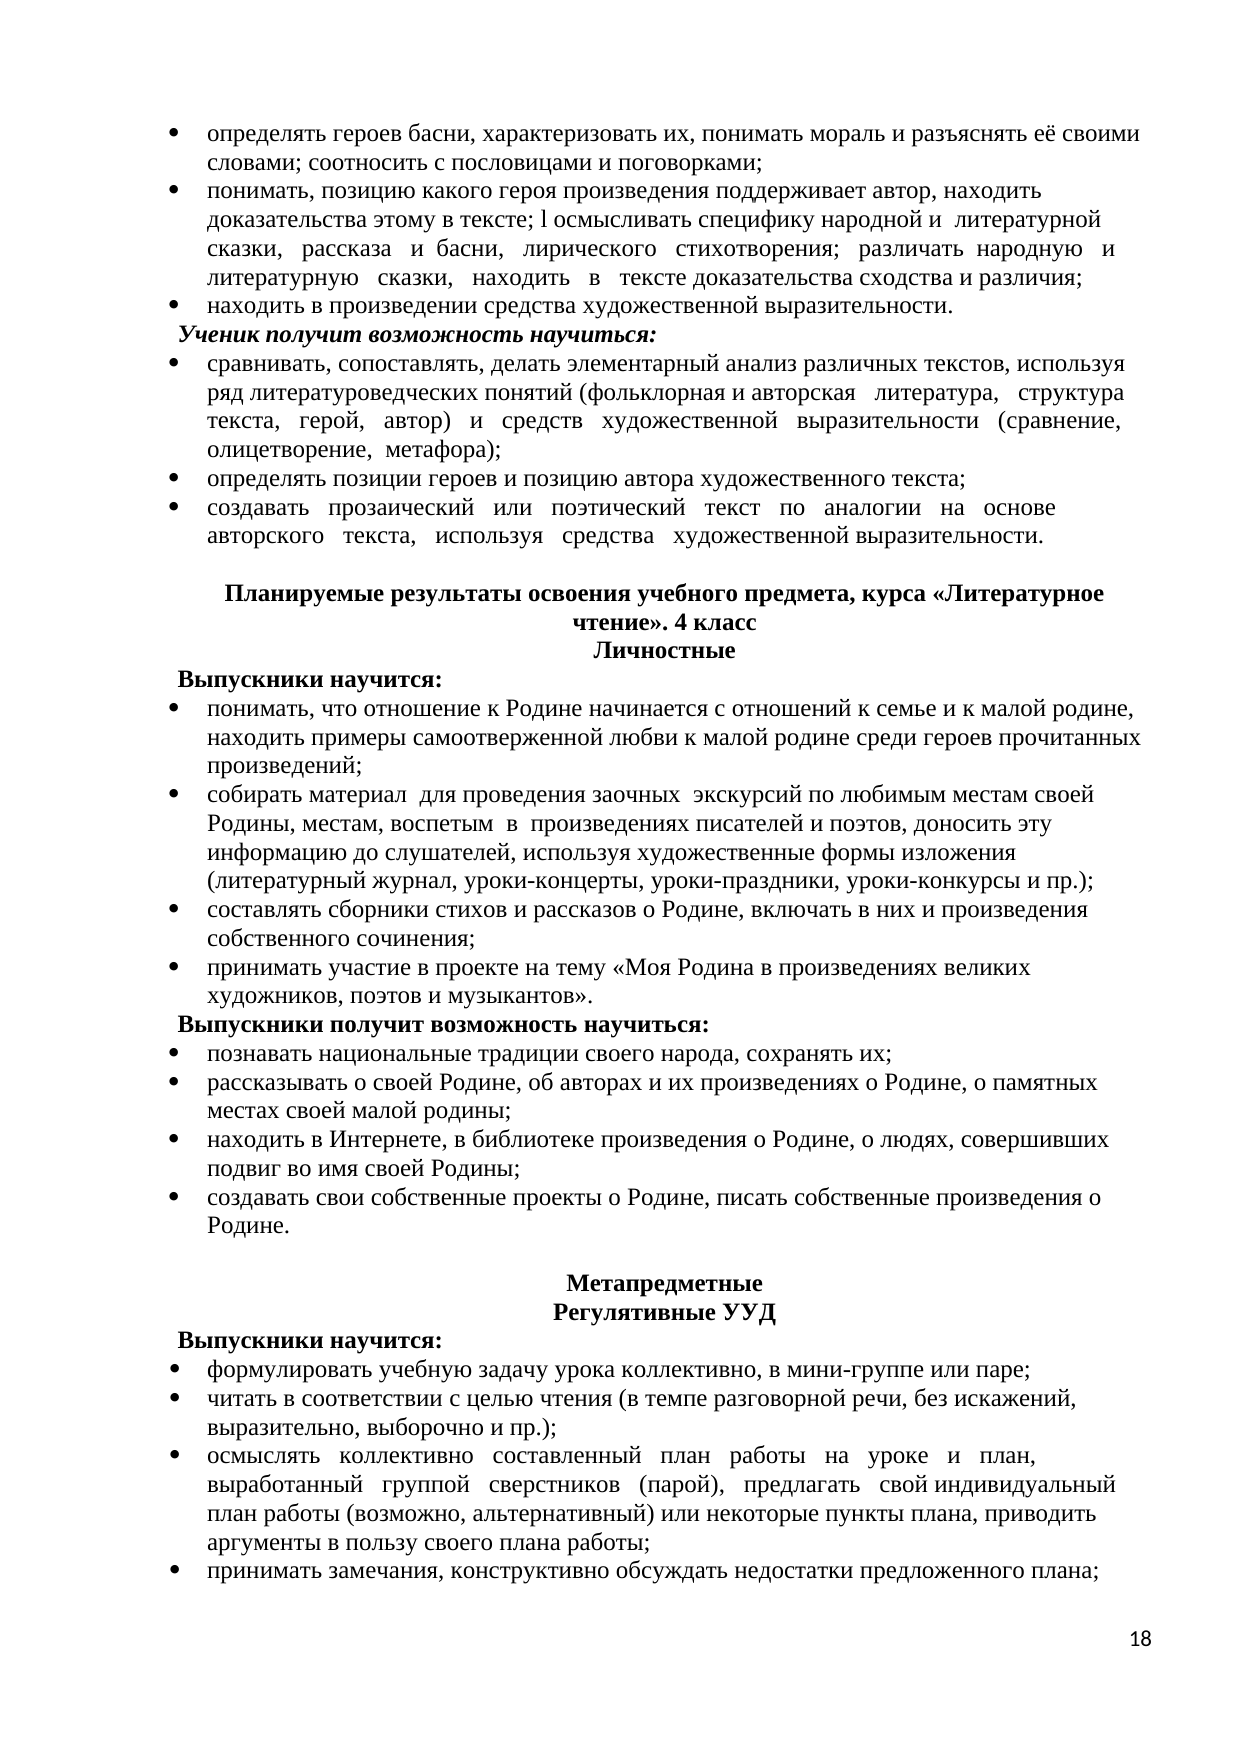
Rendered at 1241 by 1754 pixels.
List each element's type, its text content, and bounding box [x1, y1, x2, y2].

text Метапредметные [177, 1268, 1152, 1297]
list читать в соответствии с целью чтения (в темпе разговорной речи, без искажений, выразительно, выборочно и пр.); [170, 1383, 1152, 1441]
list осмыслять коллективно составленный план работы на уроке и план, выработанный группой сверстников (парой), предлагать свой индивидуальный план работы (возможно, альтернативный) или некоторые пункты плана, приводить аргументы в пользу своего плана работы; [170, 1441, 1152, 1556]
text Выпускники научится: [177, 1326, 1152, 1354]
list определять героев басни, характеризовать их, понимать мораль и разъяснять её своими словами; соотносить с пословицами и поговорками; [169, 118, 1152, 176]
list понимать, позицию какого героя произведения поддерживает автор, находить доказательства этому в тексте; l осмысливать специфику народной и литературной сказки, рассказа и басни, лирического стихотворения; различать народную и литературную сказки, находить в тексте доказательства сходства и различия; [169, 176, 1152, 291]
list составлять сборники стихов и рассказов о Родине, включать в них и произведения собственного сочинения; [169, 894, 1152, 952]
list рассказывать о своей Родине, об авторах и их произведениях о Родине, о памятных местах своей малой родины; [169, 1067, 1152, 1124]
text Выпускники получит возможность научиться: [177, 1009, 1152, 1038]
text Ученик получит возможность научиться: [177, 319, 1152, 348]
list познавать национальные традиции своего народа, сохранять их; [169, 1038, 1152, 1067]
text Планируемые результаты освоения учебного предмета, курса «Литературное чтение». 4 класс [177, 578, 1152, 636]
text Личностные [177, 636, 1152, 664]
list сравнивать, сопоставлять, делать элементарный анализ различных текстов, используя ряд литературоведческих понятий (фольклорная и авторская литература, структура текста, герой, автор) и средств художественной выразительности (сравнение, олицетворение, метафора); [169, 348, 1152, 463]
list создавать свои собственные проекты о Родине, писать собственные произведения о Родине. [169, 1182, 1152, 1239]
list понимать, что отношение к Родине начинается с отношений к семье и к малой родине, находить примеры самоотверженной любви к малой родине среди героев прочитанных произведений; [169, 693, 1152, 779]
list находить в Интернете, в библиотеке произведения о Родине, о людях, совершивших подвиг во имя своей Родины; [169, 1124, 1152, 1182]
list принимать участие в проекте на тему «Моя Родина в произведениях великих художников, поэтов и музыкантов». [169, 952, 1152, 1009]
list находить в произведении средства художественной выразительности. [169, 291, 1152, 319]
text Выпускники научится: [177, 664, 1152, 693]
list создавать прозаический или поэтический текст по аналогии на основе авторского текста, используя средства художественной выразительности. [169, 492, 1152, 549]
text Регулятивные УУД [177, 1297, 1152, 1326]
list формулировать учебную задачу урока коллективно, в мини-группе или паре; [170, 1354, 1152, 1383]
list определять позиции героев и позицию автора художественного текста; [169, 463, 1152, 492]
list принимать замечания, конструктивно обсуждать недостатки предложенного плана; [170, 1556, 1152, 1584]
list собирать материал для проведения заочных экскурсий по любимым местам своей Родины, местам, воспетым в произведениях писателей и поэтов, доносить эту информацию до слушателей, используя художественные формы изложения (литературный журнал, уроки-концерты, уроки-праздники, уроки-конкурсы и пр.); [169, 779, 1152, 894]
